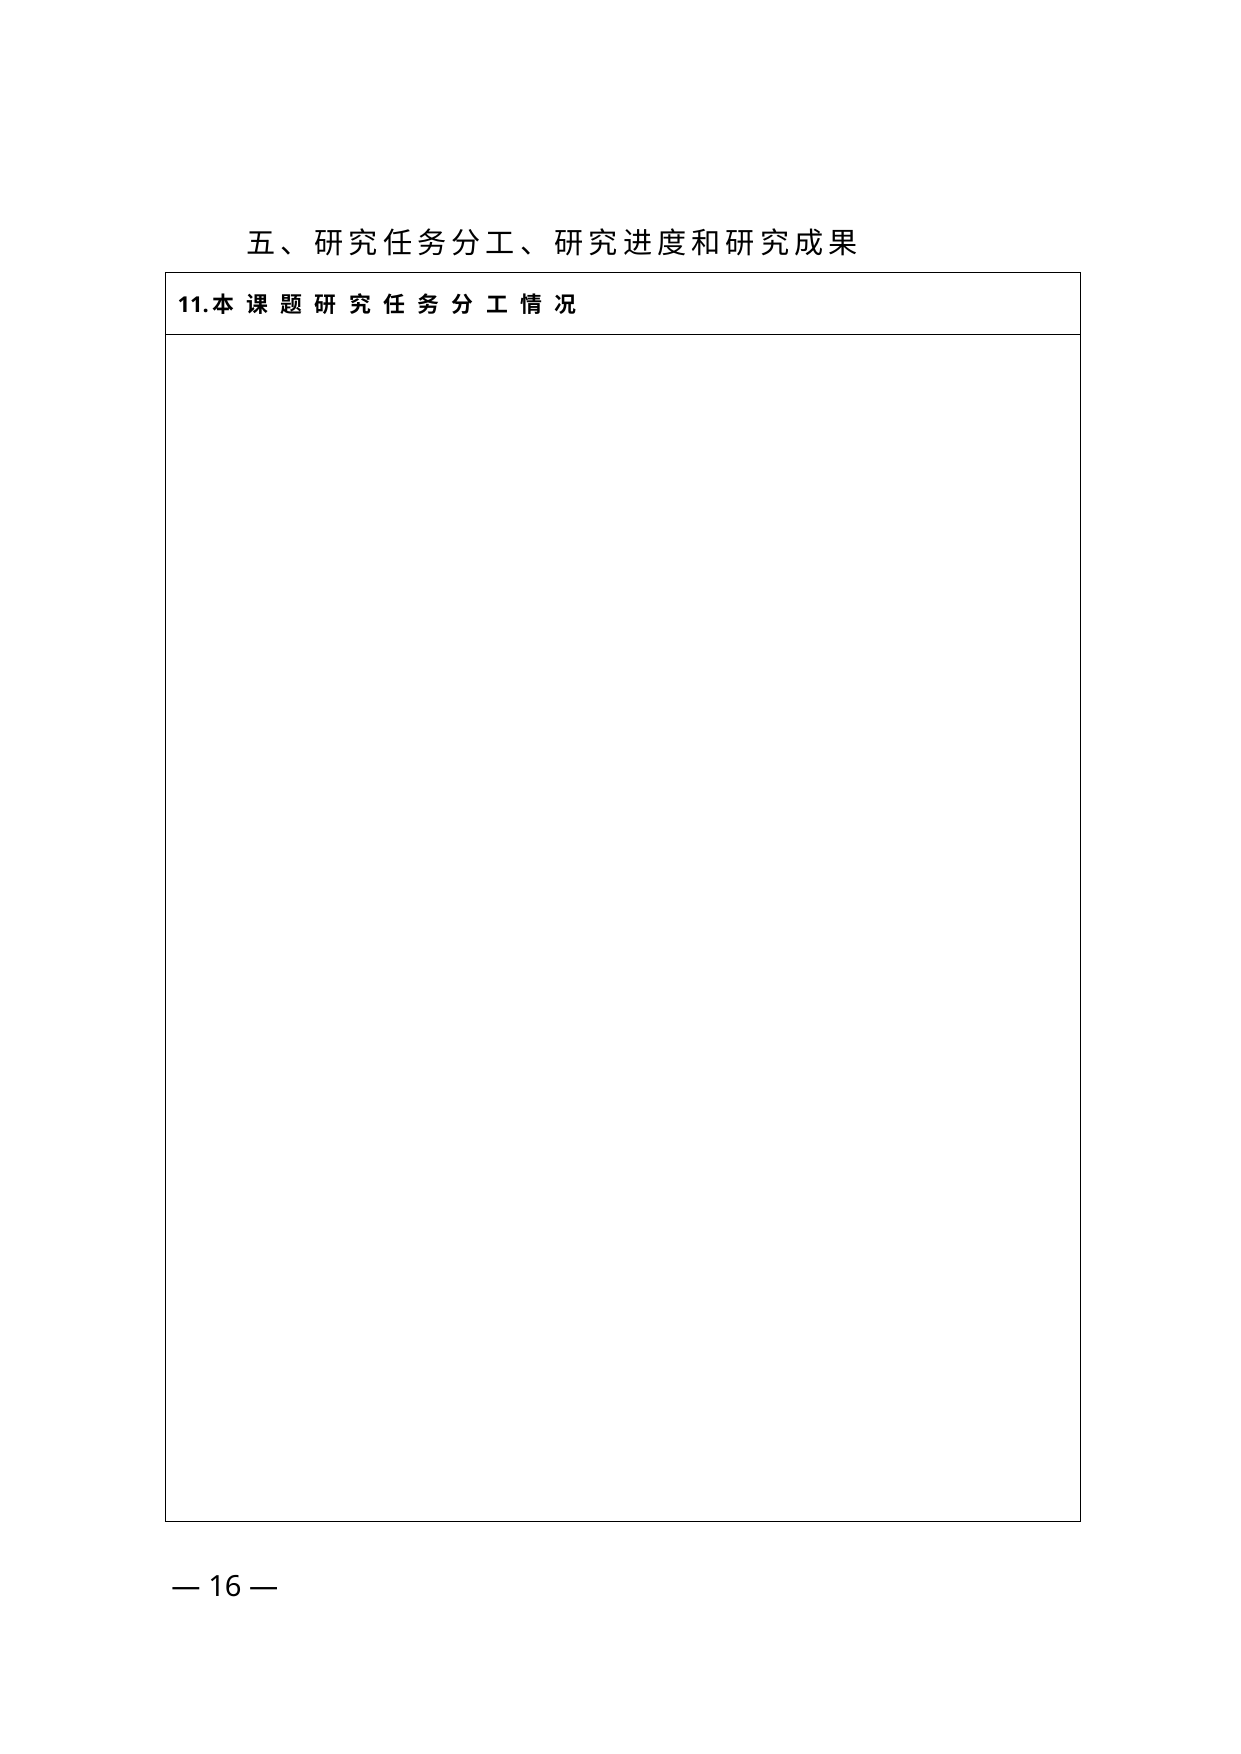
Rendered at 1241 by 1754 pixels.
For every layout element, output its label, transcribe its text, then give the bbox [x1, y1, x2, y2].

table_header 11.本课题研究任务分工情况 [166, 273, 1080, 334]
text 五、研究任务分工、研究进度和研究成果 [177, 211, 1068, 272]
table_cell [166, 335, 1080, 1521]
